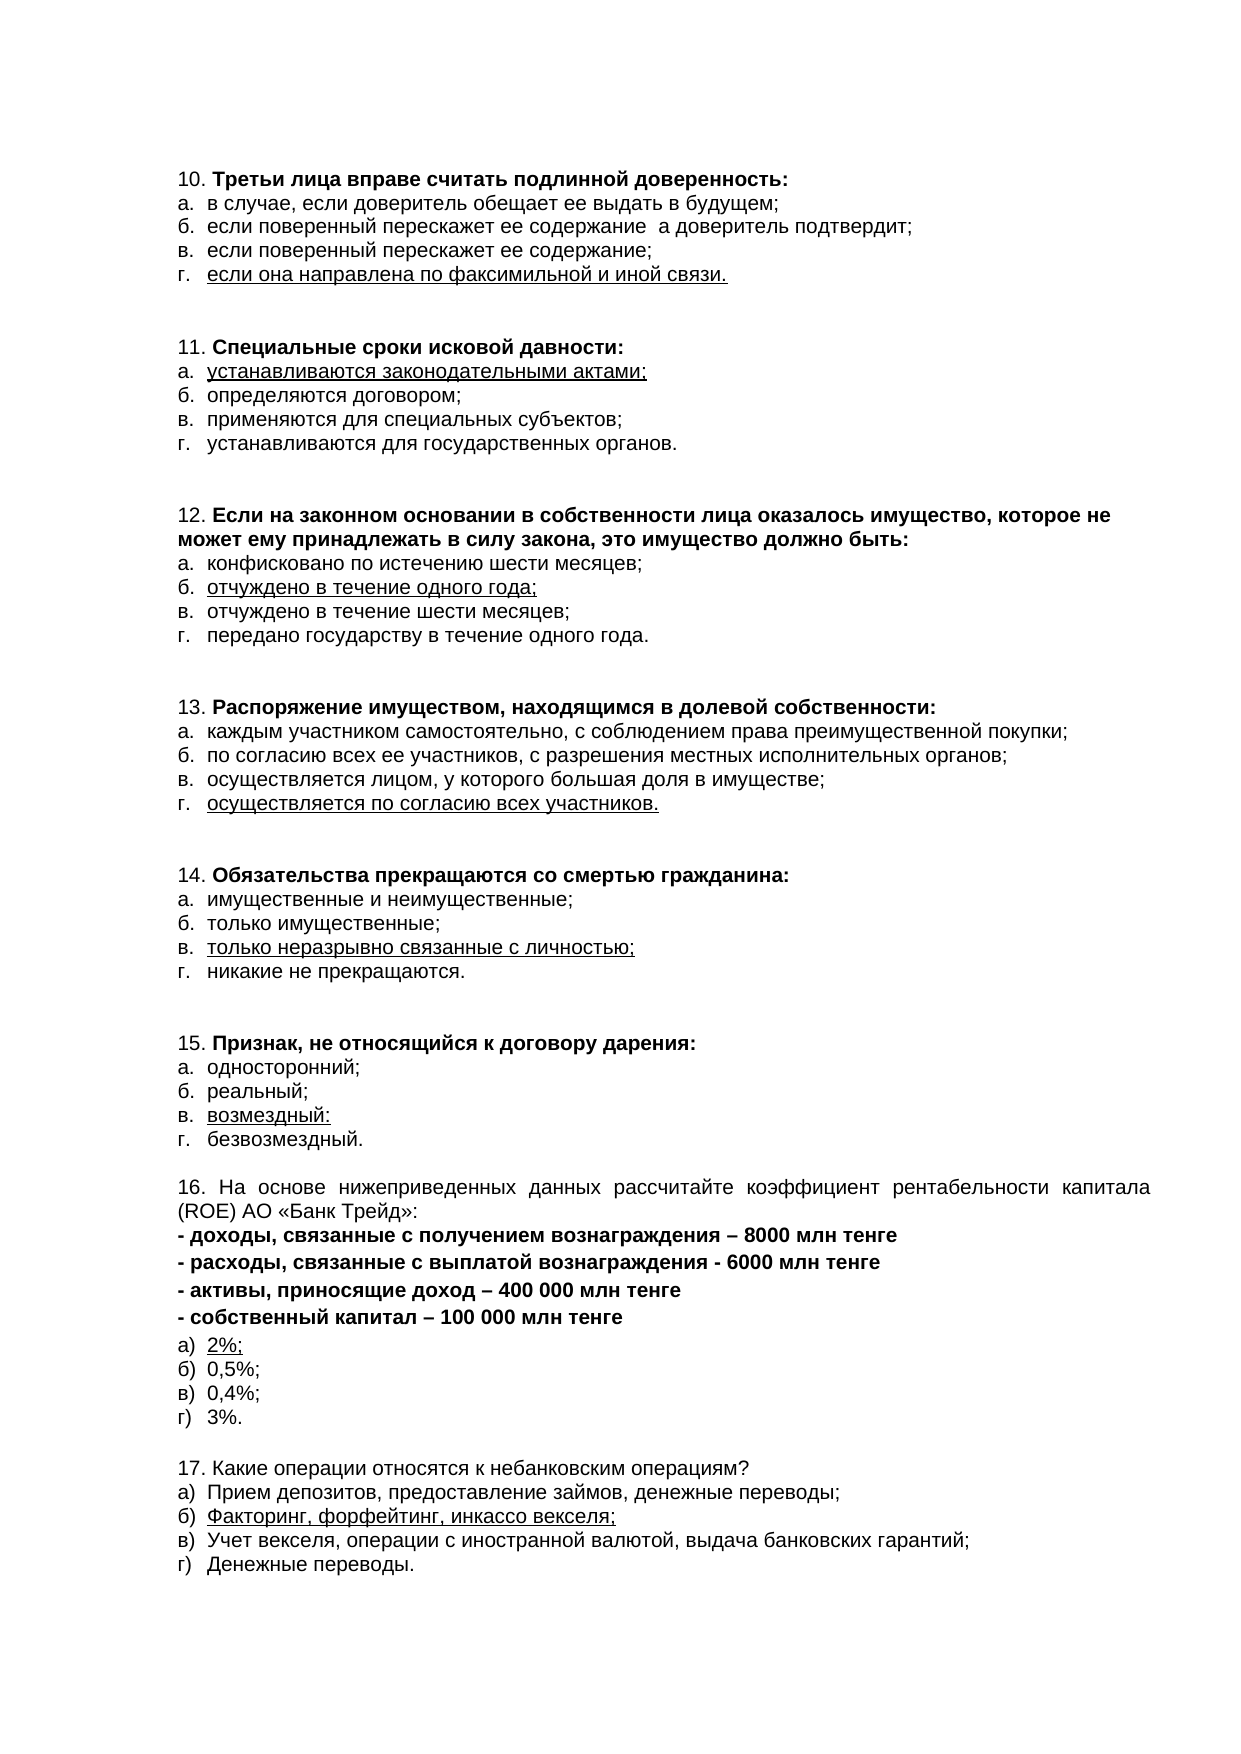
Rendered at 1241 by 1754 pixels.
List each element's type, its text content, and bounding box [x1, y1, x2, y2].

list конфисковано по истечению шести месяцев; [177, 551, 1152, 574]
list реальный; [177, 1079, 1152, 1103]
list по согласию всех ее участников, с разрешения местных исполнительных органов; [177, 743, 1152, 767]
list осуществляется по согласию всех участников. [177, 791, 1152, 814]
list никакие не прекращаются. [177, 959, 1152, 983]
list отчуждено в течение шести месяцев; [177, 598, 1152, 622]
list 0,4%; [177, 1381, 1152, 1404]
list 3%. [177, 1404, 1152, 1428]
list безвозмездный. [177, 1127, 1152, 1151]
text 12. Если на законном основании в собственности лица оказалось имущество, которое не может ему принадлежать в силу закона, это имущество должно быть: [177, 503, 1152, 551]
list передано государству в течение одного года. [177, 622, 1152, 646]
text 15. Признак, не относящийся к договору дарения: [177, 1031, 1152, 1055]
list каждым участником самостоятельно, с соблюдением права преимущественной покупки; [177, 719, 1152, 743]
list 0,5%; [177, 1357, 1152, 1381]
list если поверенный перескажет ее содержание; [177, 238, 1152, 262]
list 2%; [177, 1333, 1152, 1357]
list Прием депозитов, предоставление займов, денежные переводы; [177, 1480, 1152, 1504]
list осуществляется лицом, у которого большая доля в имуществе; [177, 767, 1152, 791]
list определяются договором; [177, 382, 1152, 406]
text 16. На основе нижеприведенных данных рассчитайте коэффициент рентабельности капитала (ROE) АО «Банк Трейд»: [177, 1175, 1152, 1223]
text 11. Специальные сроки исковой давности: [177, 334, 1152, 358]
text - собственный капитал – 100 000 млн тенге [177, 1305, 1152, 1329]
list Учет векселя, операции с иностранной валютой, выдача банковских гарантий; [177, 1528, 1152, 1552]
list односторонний; [177, 1055, 1152, 1079]
list применяются для специальных субъектов; [177, 406, 1152, 430]
list если она направлена по факсимильной и иной связи. [177, 262, 1152, 286]
list только неразрывно связанные с личностью; [177, 935, 1152, 959]
list если поверенный перескажет ее содержание а доверитель подтвердит; [177, 214, 1152, 238]
text 10. Третьи лица вправе считать подлинной доверенность: [177, 166, 1152, 190]
list только имущественные; [177, 911, 1152, 935]
list устанавливаются для государственных органов. [177, 430, 1152, 454]
list возмездный: [177, 1103, 1152, 1127]
text - доходы, связанные с получением вознаграждения – 8000 млн тенге [177, 1223, 1152, 1247]
text 13. Распоряжение имуществом, находящимся в долевой собственности: [177, 695, 1152, 719]
list устанавливаются законодательными актами; [177, 358, 1152, 382]
list Факторинг, форфейтинг, инкассо векселя; [177, 1504, 1152, 1528]
text 17. Какие операции относятся к небанковским операциям? [177, 1456, 1152, 1480]
text - активы, приносящие доход – 400 000 млн тенге [177, 1278, 1152, 1302]
list имущественные и неимущественные; [177, 887, 1152, 911]
text 14. Обязательства прекращаются со смертью гражданина: [177, 863, 1152, 887]
list Денежные переводы. [177, 1552, 1152, 1576]
text - расходы, связанные с выплатой вознаграждения - 6000 млн тенге [177, 1250, 1152, 1274]
list в случае, если доверитель обещает ее выдать в будущем; [177, 190, 1152, 214]
list отчуждено в течение одного года; [177, 574, 1152, 598]
